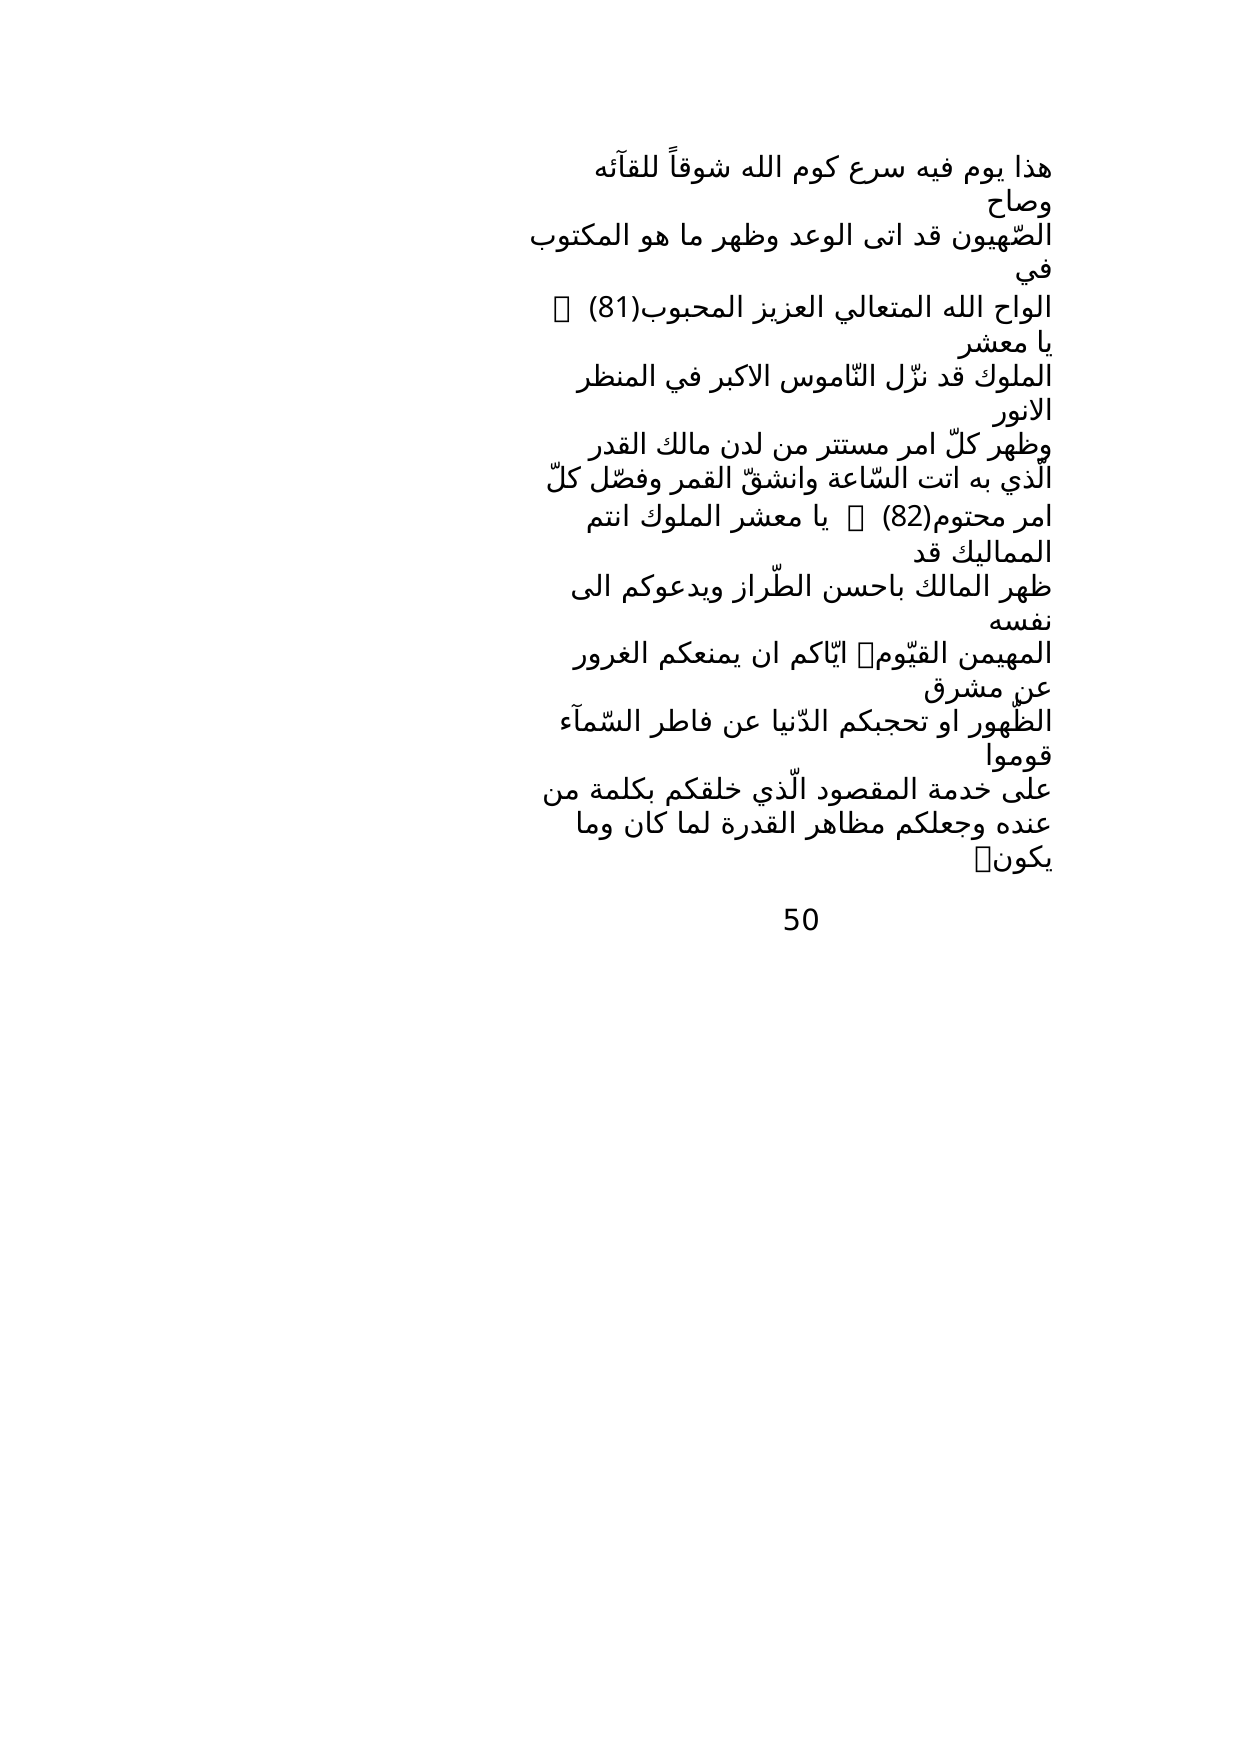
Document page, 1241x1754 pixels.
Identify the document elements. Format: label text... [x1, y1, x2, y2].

text 50 [550, 903, 1053, 937]
text هذا يوم فيه سرع كوم الله شوقاً للقآئه وصاح الصّهيون قد اتى الوعد وظهر ما هو المكتوب في الواح الله المتعالي العزيز المحبوب (81) يا معشر الملوك قد نزّل النّاموس الاكبر في المنظر الانور وظهر كلّ امر مستتر من لدن مالك القدر الّذي به اتت السّاعة وانشقّ القمر وفصّل كلّ امر محتوم (82) يا معشر الملوك انتم المماليك قد ظهر المالك باحسن الطّراز ويدعوكم الى نفسه المهيمن القيّوم ايّاكم ان يمنعكم الغرور عن مشرق الظّهور او تحجبكم الدّنيا عن فاطر السّمآء قوموا على خدمة المقصود الّذي خلقكم بكلمة من عنده وجعلكم مظاهر القدرة لما كان وما يكون [525, 150, 1053, 903]
